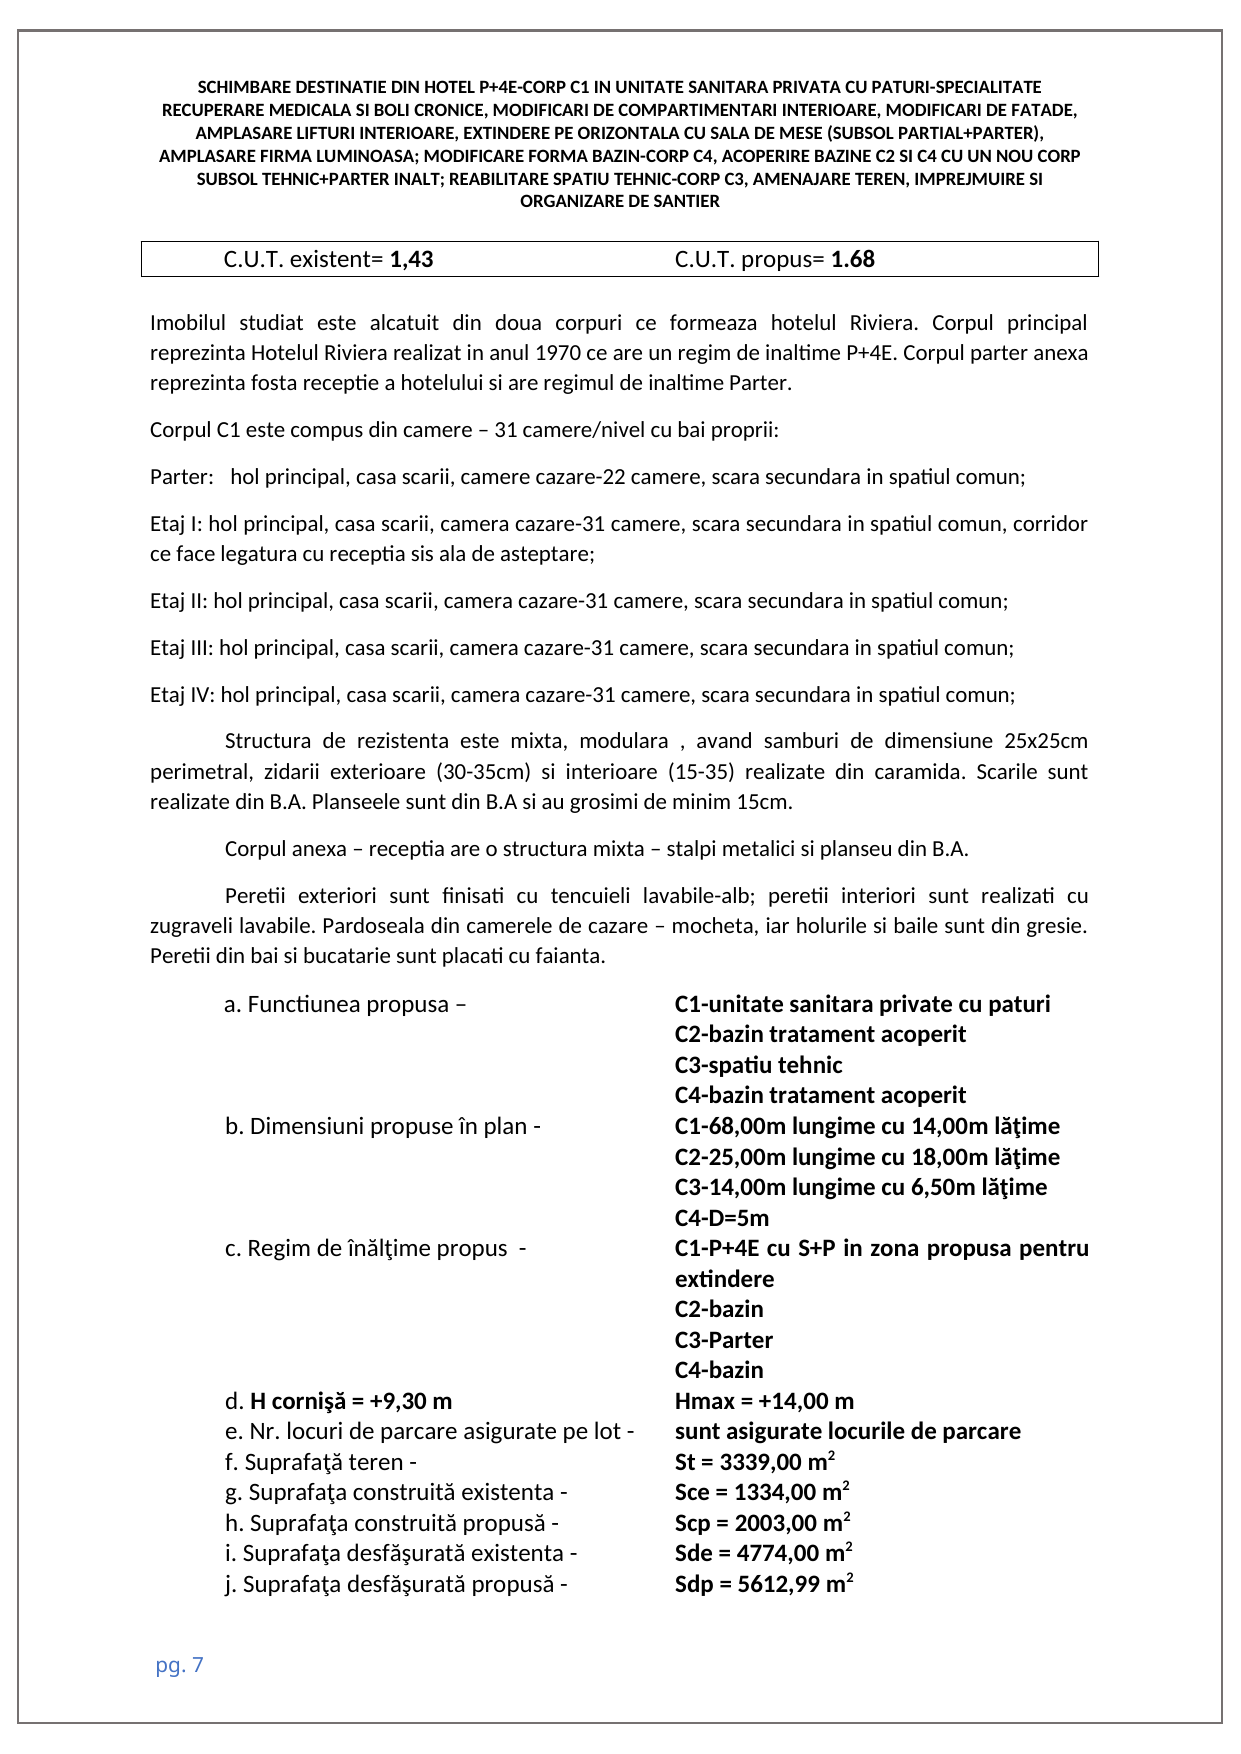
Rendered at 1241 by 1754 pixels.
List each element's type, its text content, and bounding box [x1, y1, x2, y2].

text Parter: hol principal, casa scarii, camere cazare-22 camere, scara secundara in spatiul comun; [150, 462, 1090, 490]
text i. Suprafaţa desfăşurată existenta - Sde = 4774,00 m2 [150, 1537, 1090, 1568]
text C2-bazin tratament acoperit [224, 1018, 1090, 1049]
text C3-spatiu tehnic [224, 1049, 1090, 1079]
text b. Dimensiuni propuse în plan - C1-68,00m lungime cu 14,00m lăţime [150, 1110, 1090, 1141]
text Corpul anexa – receptia are o structura mixta – stalpi metalici si planseu din B.A. [150, 834, 1090, 862]
text Peretii exteriori sunt finisati cu tencuieli lavabile-alb; peretii interiori sunt realizati cu zugraveli lavabile. Pardoseala din camerele de cazare – mocheta, iar holurile si baile sunt din gresie. Peretii din bai si bucatarie sunt placati cu faianta. [150, 881, 1090, 969]
text Etaj I: hol principal, casa scarii, camera cazare-31 camere, scara secundara in spatiul comun, corridor ce face legatura cu receptia sis ala de asteptare; [150, 509, 1090, 567]
text h. Suprafaţa construită propusă - Scp = 2003,00 m2 [150, 1507, 1090, 1537]
text f. Suprafaţă teren - St = 3339,00 m2 [150, 1446, 1090, 1476]
text Etaj III: hol principal, casa scarii, camera cazare-31 camere, scara secundara in spatiul comun; [150, 633, 1090, 661]
text C3-Parter [150, 1324, 1090, 1354]
text C4-bazin tratament acoperit [675, 1079, 1090, 1110]
text C4-D=5m [675, 1202, 1090, 1232]
text Etaj II: hol principal, casa scarii, camera cazare-31 camere, scara secundara in spatiul comun; [150, 586, 1090, 614]
text e. Nr. locuri de parcare asigurate pe lot - sunt asigurate locurile de parcare [150, 1415, 1090, 1446]
text j. Suprafaţa desfăşurată propusă - Sdp = 5612,99 m2 [150, 1568, 1090, 1598]
text a. Functiunea propusa – C1-unitate sanitara private cu paturi [224, 988, 1090, 1018]
text C.U.T. existent= 1,43 C.U.T. propus= 1.68 [142, 242, 1098, 276]
text d. H cornişă = +9,30 m Hmax = +14,00 m [150, 1385, 1090, 1415]
text Structura de rezistenta este mixta, modulara , avand samburi de dimensiune 25x25cm perimetral, zidarii exterioare (30-35cm) si interioare (15-35) realizate din caramida. Scarile sunt realizate din B.A. Planseele sunt din B.A si au grosimi de minim 15cm. [150, 727, 1090, 815]
text Etaj IV: hol principal, casa scarii, camera cazare-31 camere, scara secundara in spatiul comun; [150, 680, 1090, 708]
text C2-25,00m lungime cu 18,00m lăţime [150, 1141, 1090, 1171]
text C4-bazin [150, 1354, 1090, 1385]
text C2-bazin [150, 1293, 1090, 1324]
text C3-14,00m lungime cu 6,50m lăţime [150, 1171, 1090, 1202]
text g. Suprafaţa construită existenta - Sce = 1334,00 m2 [150, 1476, 1090, 1507]
text c. Regim de înălţime propus - C1-P+4E cu S+P in zona propusa pentru extindere [150, 1232, 1090, 1293]
text Corpul C1 este compus din camere – 31 camere/nivel cu bai proprii: [150, 415, 1090, 443]
text Imobilul studiat este alcatuit din doua corpuri ce formeaza hotelul Riviera. Corpul principal reprezinta Hotelul Riviera realizat in anul 1970 ce are un regim de inaltime P+4E. Corpul parter anexa reprezinta fosta receptie a hotelului si are regimul de inaltime Parter. [150, 308, 1090, 396]
